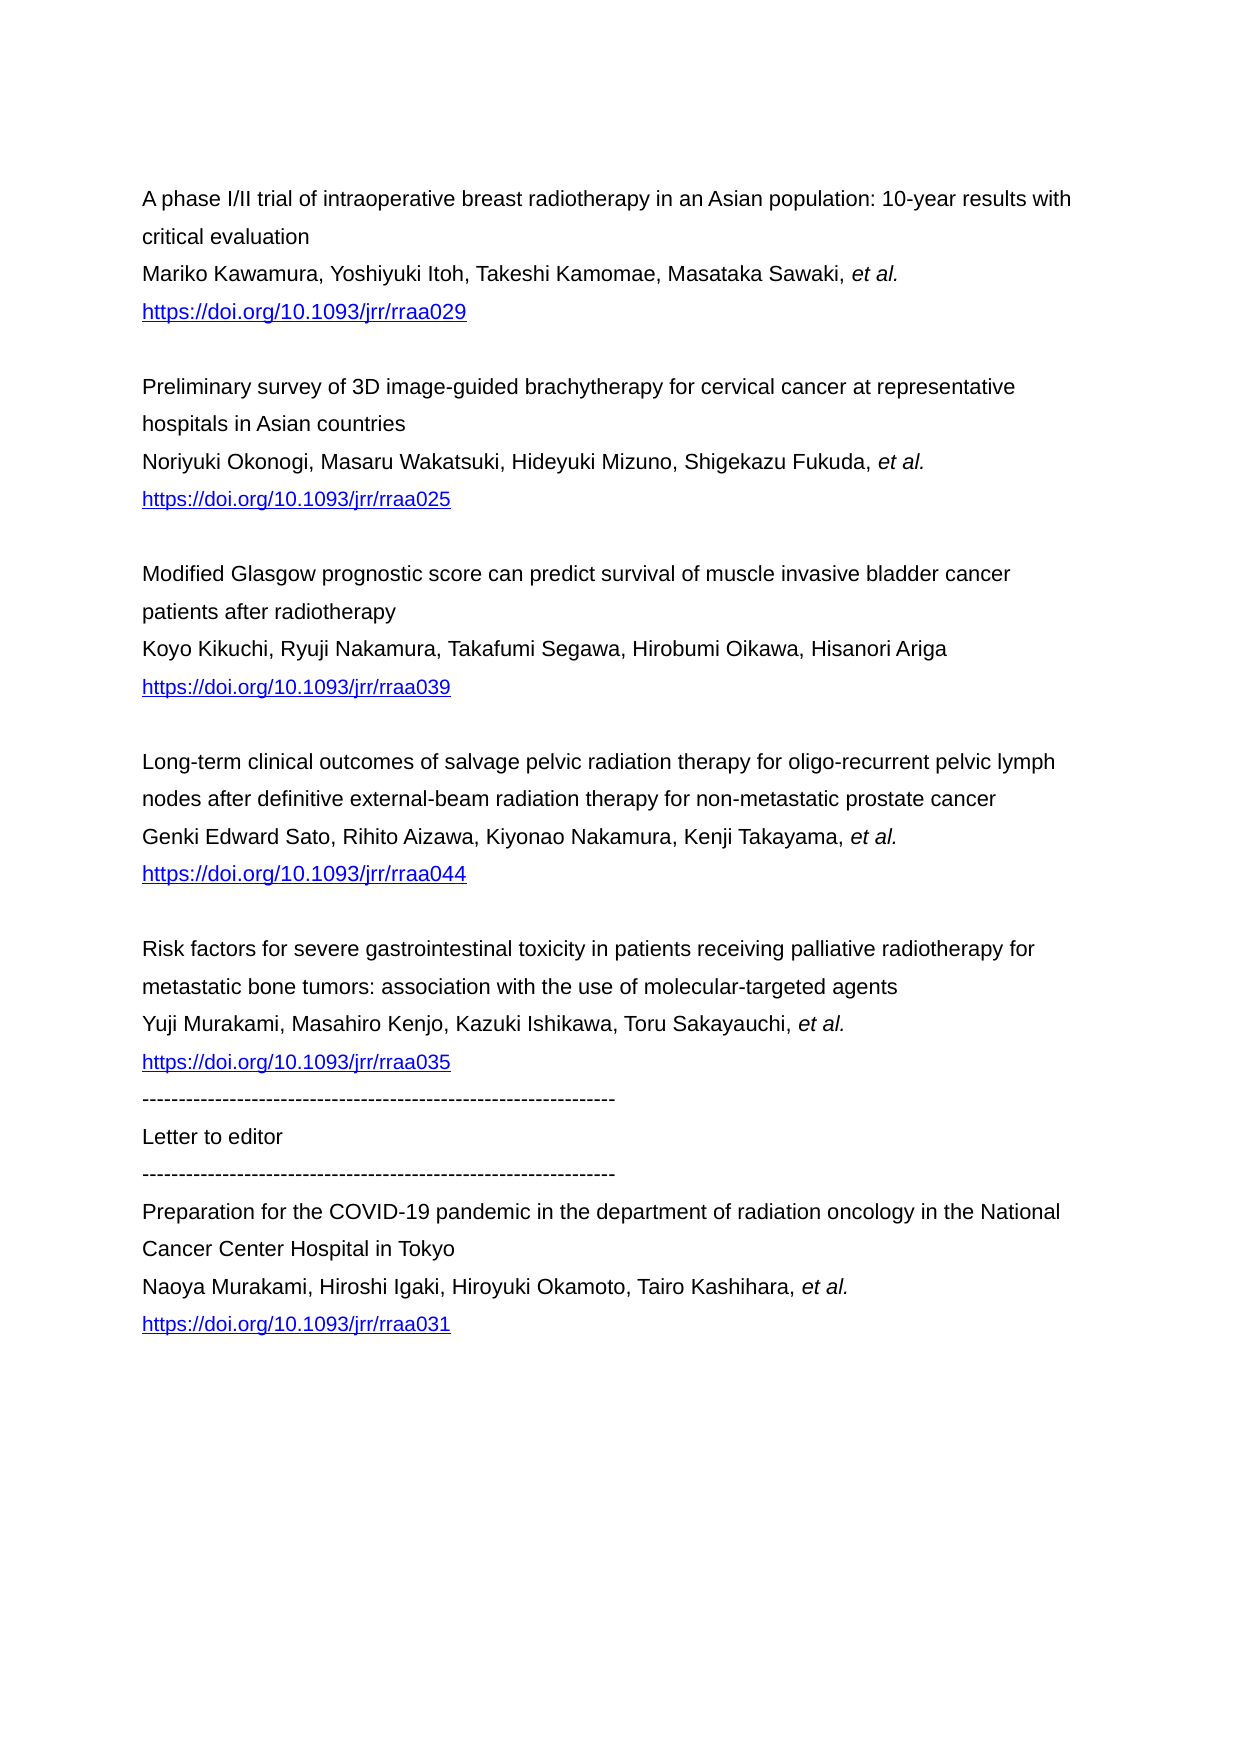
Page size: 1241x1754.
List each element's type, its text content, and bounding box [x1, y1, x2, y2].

text https://doi.org/10.1093/jrr/rraa044 [142, 855, 1092, 893]
text https://doi.org/10.1093/jrr/rraa031 [142, 1305, 1092, 1343]
text Naoya Murakami, Hiroshi Igaki, Hiroyuki Okamoto, Tairo Kashihara, et al. [142, 1268, 1092, 1305]
text https://doi.org/10.1093/jrr/rraa025 [142, 480, 1092, 518]
text Modified Glasgow prognostic score can predict survival of muscle invasive bladder cancer patients after radiotherapy [142, 555, 1092, 630]
text Noriyuki Okonogi, Masaru Wakatsuki, Hideyuki Mizuno, Shigekazu Fukuda, et al. [142, 443, 1092, 480]
text https://doi.org/10.1093/jrr/rraa039 [142, 668, 1092, 705]
text A phase I/II trial of intraoperative breast radiotherapy in an Asian population: 10-year results with critical evaluation [142, 180, 1092, 255]
text ----------------------------------------------------------------- [142, 1080, 1092, 1118]
text Letter to editor [142, 1118, 1092, 1155]
text Koyo Kikuchi, Ryuji Nakamura, Takafumi Segawa, Hirobumi Oikawa, Hisanori Ariga [142, 630, 1092, 668]
text Mariko Kawamura, Yoshiyuki Itoh, Takeshi Kamomae, Masataka Sawaki, et al. [142, 255, 1092, 293]
text Risk factors for severe gastrointestinal toxicity in patients receiving palliative radiotherapy for metastatic bone tumors: association with the use of molecular-targeted agents [142, 930, 1092, 1005]
text Long-term clinical outcomes of salvage pelvic radiation therapy for oligo-recurrent pelvic lymph nodes after definitive external-beam radiation therapy for non-metastatic prostate cancer [142, 743, 1092, 818]
text https://doi.org/10.1093/jrr/rraa029 [142, 293, 1092, 330]
text Yuji Murakami, Masahiro Kenjo, Kazuki Ishikawa, Toru Sakayauchi, et al. [142, 1005, 1092, 1043]
text https://doi.org/10.1093/jrr/rraa035 [142, 1043, 1092, 1080]
text Preparation for the COVID-19 pandemic in the department of radiation oncology in the National Cancer Center Hospital in Tokyo [142, 1193, 1092, 1268]
text ----------------------------------------------------------------- [142, 1155, 1092, 1193]
text Genki Edward Sato, Rihito Aizawa, Kiyonao Nakamura, Kenji Takayama, et al. [142, 818, 1092, 855]
text Preliminary survey of 3D image-guided brachytherapy for cervical cancer at representative hospitals in Asian countries [142, 368, 1092, 443]
